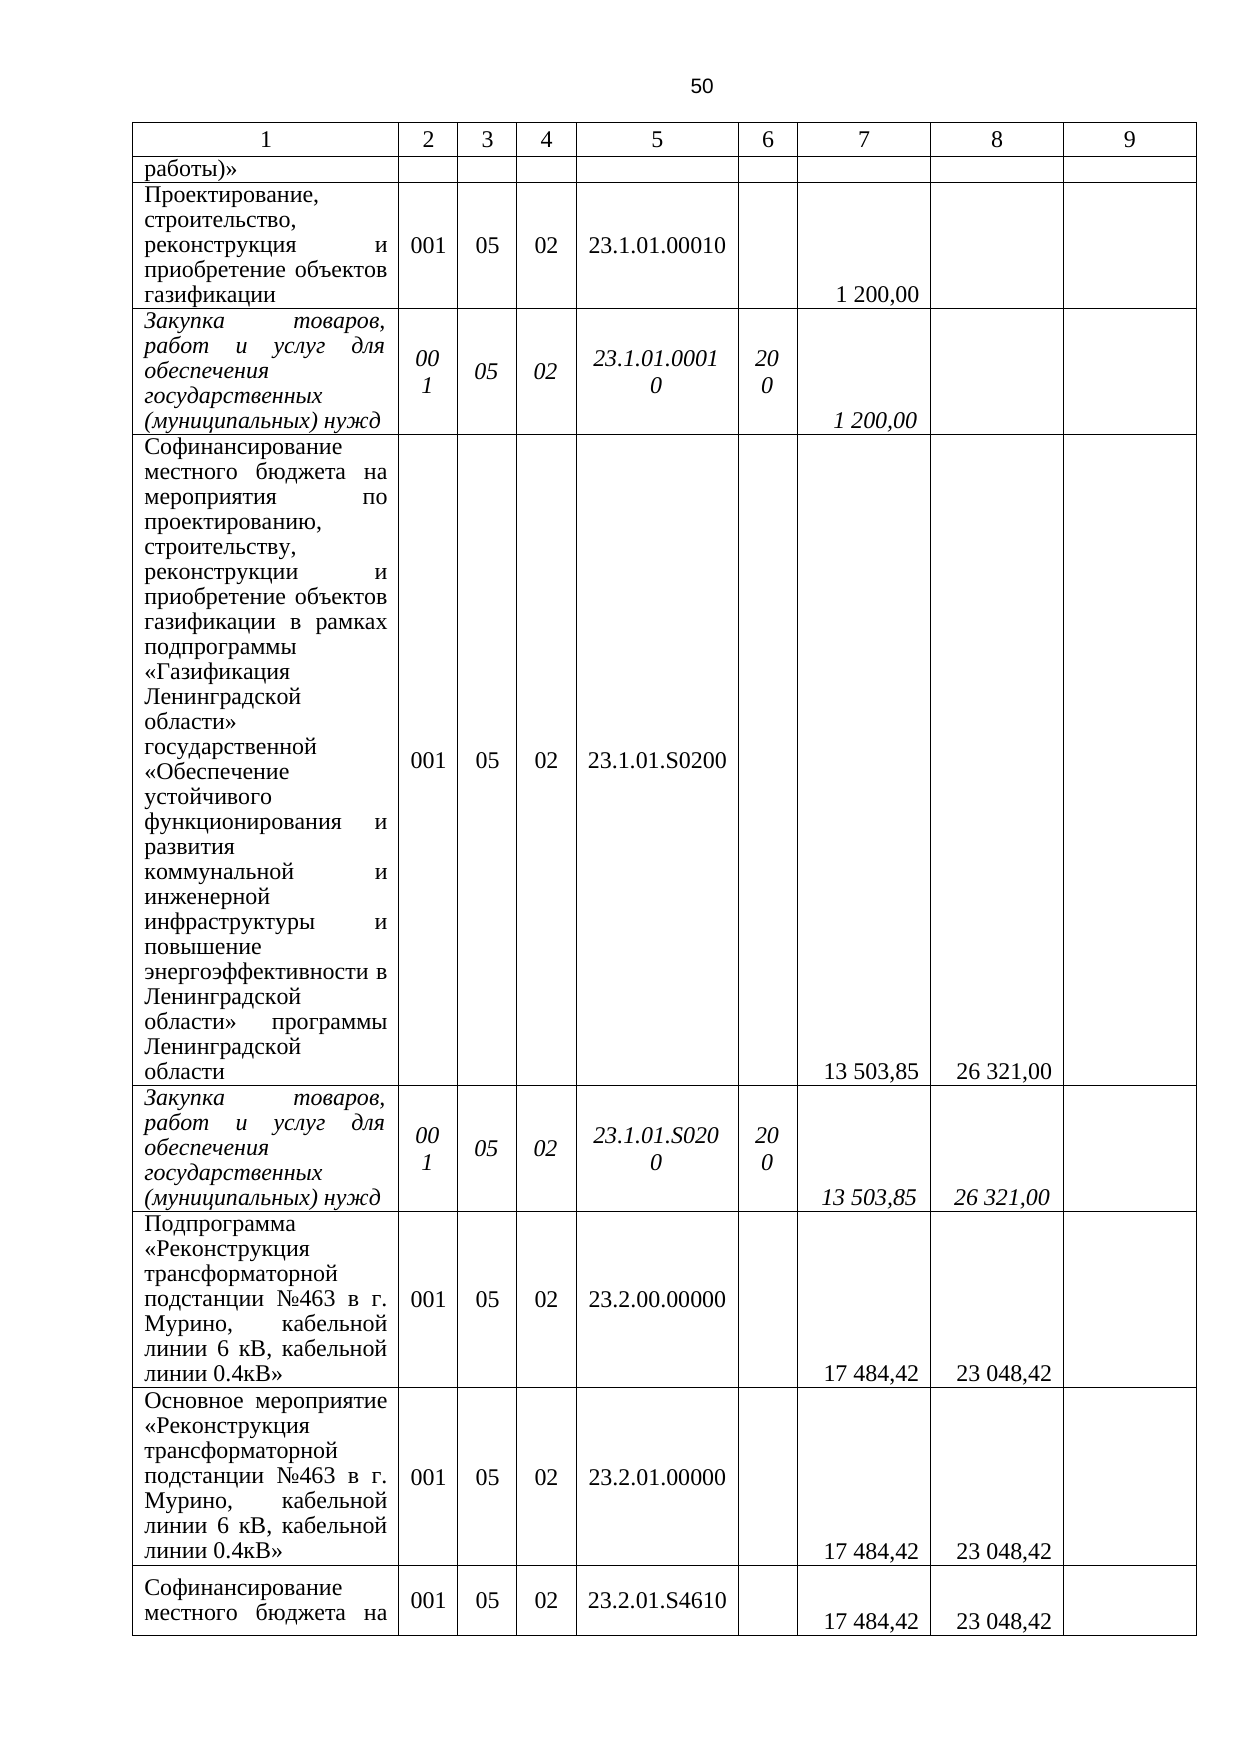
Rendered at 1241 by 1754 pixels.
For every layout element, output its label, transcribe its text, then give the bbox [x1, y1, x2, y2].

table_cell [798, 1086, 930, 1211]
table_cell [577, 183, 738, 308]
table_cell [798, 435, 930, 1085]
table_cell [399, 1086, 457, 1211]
table_header 8 [931, 123, 1063, 156]
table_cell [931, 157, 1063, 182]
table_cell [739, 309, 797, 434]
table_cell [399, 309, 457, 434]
table_header 1 [133, 123, 398, 156]
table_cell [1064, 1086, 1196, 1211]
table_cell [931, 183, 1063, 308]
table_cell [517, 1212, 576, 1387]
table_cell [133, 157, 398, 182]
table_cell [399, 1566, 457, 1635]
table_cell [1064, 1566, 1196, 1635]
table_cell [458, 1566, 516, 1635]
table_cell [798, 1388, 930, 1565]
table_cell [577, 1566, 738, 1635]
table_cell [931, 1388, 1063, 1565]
table_header 7 [798, 123, 930, 156]
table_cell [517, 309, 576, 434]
table_header 3 [458, 123, 516, 156]
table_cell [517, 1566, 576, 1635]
table_header 5 [577, 123, 738, 156]
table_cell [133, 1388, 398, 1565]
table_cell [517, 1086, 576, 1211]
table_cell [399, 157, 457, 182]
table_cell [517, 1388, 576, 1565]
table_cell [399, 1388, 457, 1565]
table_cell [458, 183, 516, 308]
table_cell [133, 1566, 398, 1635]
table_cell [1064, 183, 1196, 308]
table_header 6 [739, 123, 797, 156]
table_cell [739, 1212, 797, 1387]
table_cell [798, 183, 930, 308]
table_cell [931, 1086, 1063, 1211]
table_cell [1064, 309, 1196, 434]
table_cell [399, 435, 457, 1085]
table_header 2 [399, 123, 457, 156]
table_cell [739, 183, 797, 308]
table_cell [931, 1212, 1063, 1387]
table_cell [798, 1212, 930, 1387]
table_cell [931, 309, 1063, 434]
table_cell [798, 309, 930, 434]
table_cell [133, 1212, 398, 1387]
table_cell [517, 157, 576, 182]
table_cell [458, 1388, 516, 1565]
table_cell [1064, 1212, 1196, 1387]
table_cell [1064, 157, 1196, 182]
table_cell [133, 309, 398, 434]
table_header 4 [517, 123, 576, 156]
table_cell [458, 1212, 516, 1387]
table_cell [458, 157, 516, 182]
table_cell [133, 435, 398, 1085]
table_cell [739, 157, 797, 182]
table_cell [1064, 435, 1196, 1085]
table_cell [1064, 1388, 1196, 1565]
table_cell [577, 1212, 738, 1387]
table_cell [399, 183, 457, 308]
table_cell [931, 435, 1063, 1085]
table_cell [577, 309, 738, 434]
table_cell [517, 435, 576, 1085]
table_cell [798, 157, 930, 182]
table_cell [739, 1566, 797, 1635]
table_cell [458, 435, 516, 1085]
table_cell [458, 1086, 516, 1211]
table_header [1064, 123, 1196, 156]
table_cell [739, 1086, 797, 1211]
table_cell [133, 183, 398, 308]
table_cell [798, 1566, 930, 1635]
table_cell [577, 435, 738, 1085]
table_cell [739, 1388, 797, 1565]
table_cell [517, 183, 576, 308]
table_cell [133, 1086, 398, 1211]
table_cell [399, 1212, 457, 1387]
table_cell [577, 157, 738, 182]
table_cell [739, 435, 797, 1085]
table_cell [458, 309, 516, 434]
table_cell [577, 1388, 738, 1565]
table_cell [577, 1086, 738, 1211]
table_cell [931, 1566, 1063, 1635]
